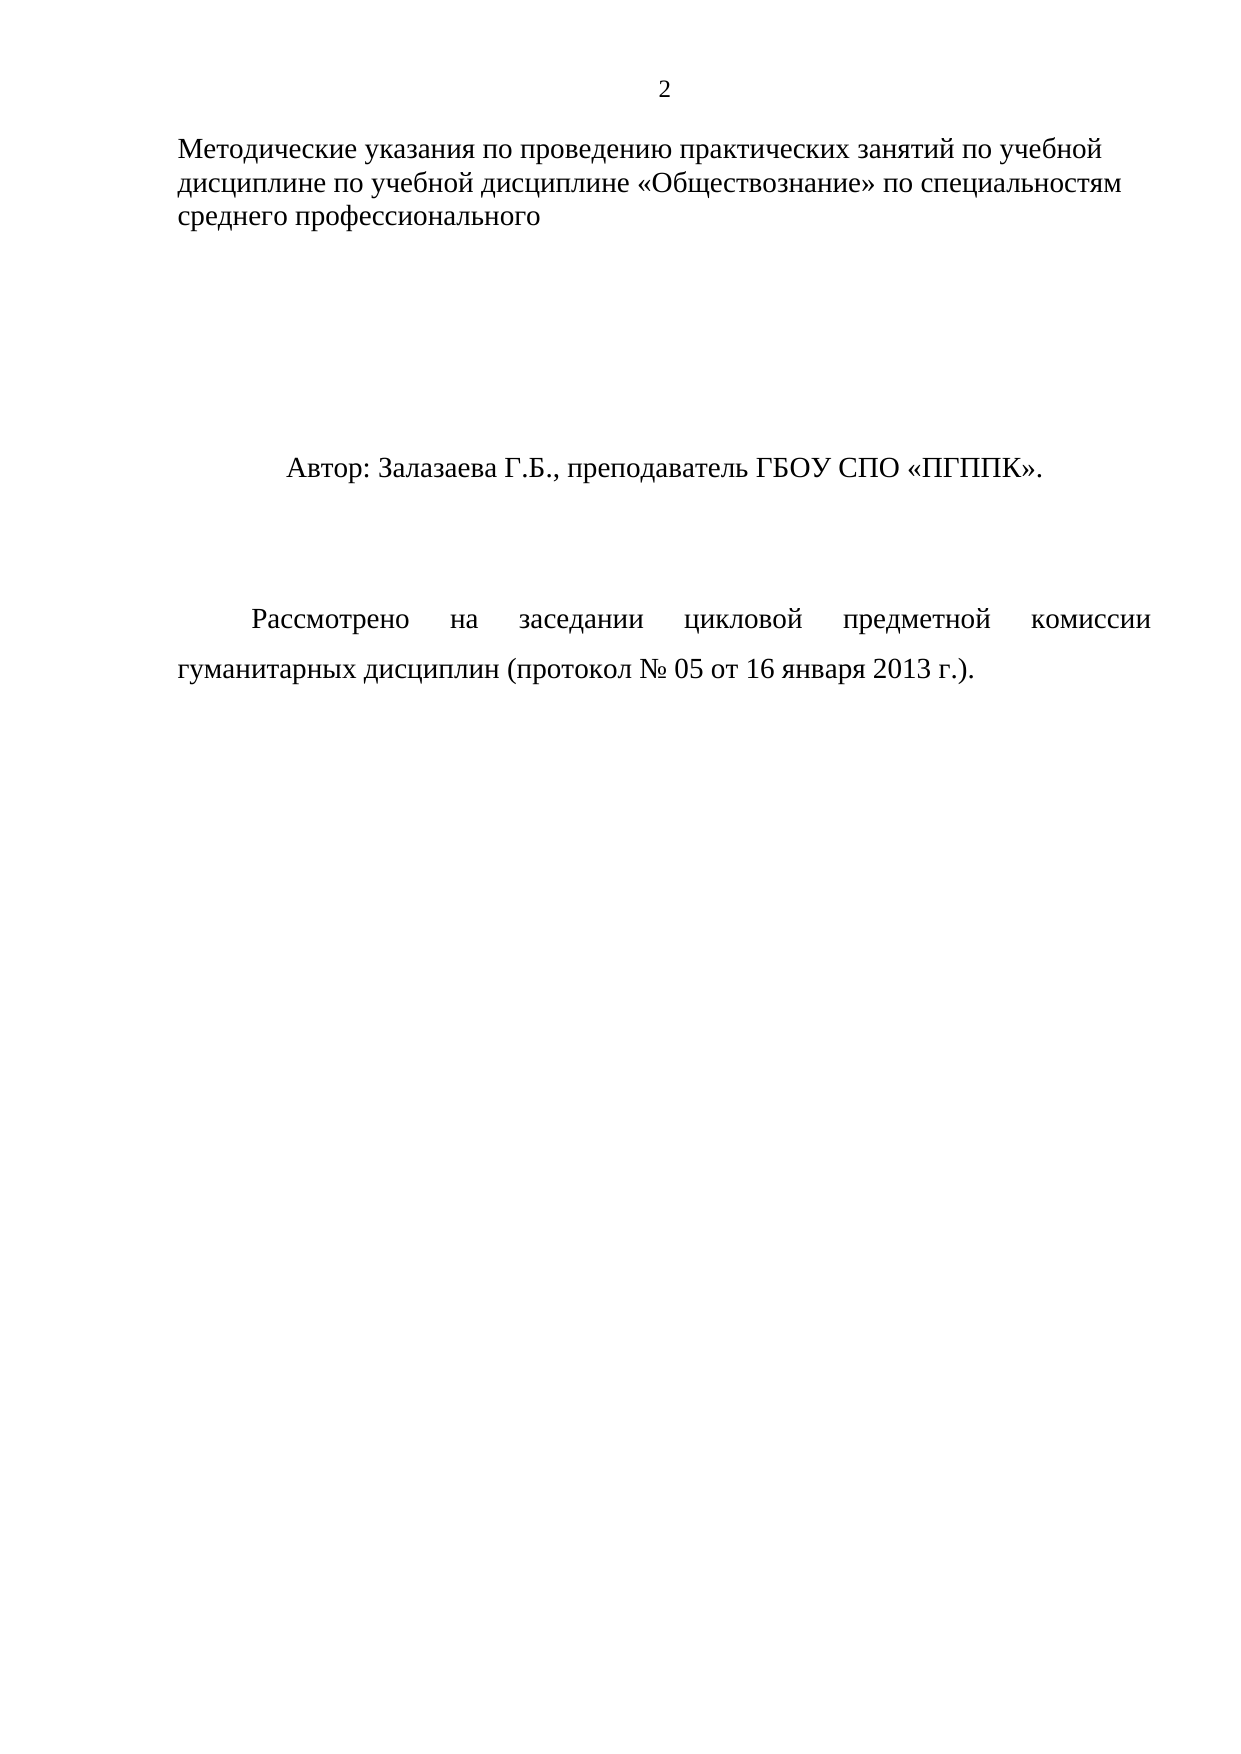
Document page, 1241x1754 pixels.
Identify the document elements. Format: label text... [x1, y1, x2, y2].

text Методические указания по проведению практических занятий по учебной дисциплине по учебной дисциплине «Обществознание» по специальностям среднего профессионального [177, 131, 1152, 232]
text Автор: Залазаева Г.Б., преподаватель ГБОУ СПО «ПГППК». [177, 450, 1152, 483]
text Рассмотрено на заседании цикловой предметной комиссии гуманитарных дисциплин (протокол № 05 от 16 января 2013 г.). [177, 601, 1152, 685]
